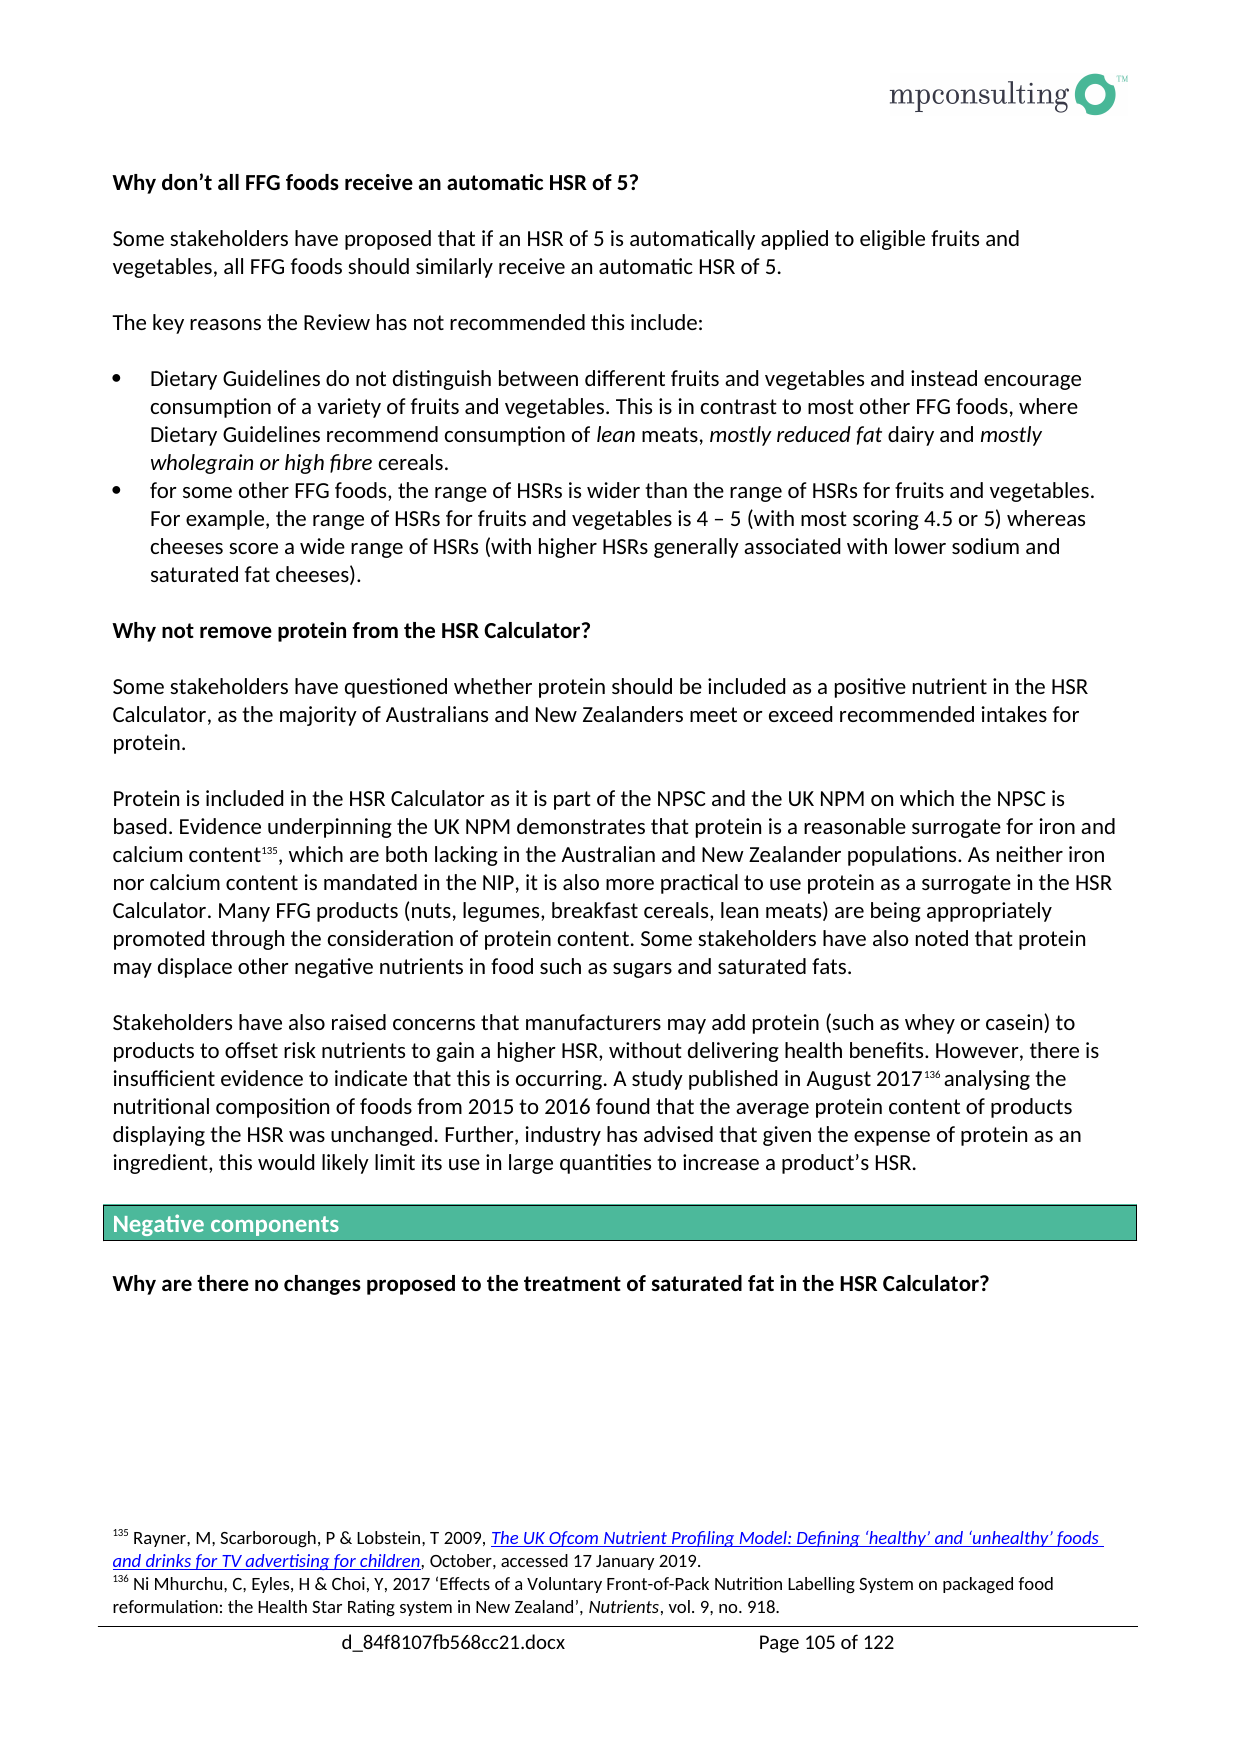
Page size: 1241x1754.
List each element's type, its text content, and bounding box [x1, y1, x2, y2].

text Why not remove protein from the HSR Calculator? [112, 616, 1128, 644]
text Some stakeholders have proposed that if an HSR of 5 is automatically applied to eligible fruits and vegetables, all FFG foods should similarly receive an automatic HSR of 5. [112, 224, 1128, 280]
subtitle Negative components [104, 1206, 1136, 1240]
text Stakeholders have also raised concerns that manufacturers may add protein (such as whey or casein) to products to offset risk nutrients to gain a higher HSR, without delivering health benefits. However, there is insufficient evidence to indicate that this is occurring. A study published in August 2017 analysing the nutritional composition of foods from 2015 to 2016 found that the average protein content of products displaying the HSR was unchanged. Further, industry has advised that given the expense of protein as an ingredient, this would likely limit its use in large quantities to increase a product’s HSR. [112, 1008, 1128, 1177]
list Dietary Guidelines do not distinguish between different fruits and vegetables and instead encourage consumption of a variety of fruits and vegetables. This is in contrast to most other FFG foods, where Dietary Guidelines recommend consumption of lean meats, mostly reduced fat dairy and mostly wholegrain or high fibre cereals. [112, 364, 1128, 476]
picture [889, 73, 1129, 116]
text Protein is included in the HSR Calculator as it is part of the NPSC and the UK NPM on which the NPSC is based. Evidence underpinning the UK NPM demonstrates that protein is a reasonable surrogate for iron and calcium content, which are both lacking in the Australian and New Zealander populations. As neither iron nor calcium content is mandated in the NIP, it is also more practical to use protein as a surrogate in the HSR Calculator. Many FFG products (nuts, legumes, breakfast cereals, lean meats) are being appropriately promoted through the consideration of protein content. Some stakeholders have also noted that protein may displace other negative nutrients in food such as sugars and saturated fats. [112, 784, 1128, 980]
text Why are there no changes proposed to the treatment of saturated fat in the HSR Calculator? [112, 1269, 1128, 1297]
text Why don’t all FFG foods receive an automatic HSR of 5? [112, 168, 1128, 196]
list for some other FFG foods, the range of HSRs is wider than the range of HSRs for fruits and vegetables. For example, the range of HSRs for fruits and vegetables is 4 – 5 (with most scoring 4.5 or 5) whereas cheeses score a wide range of HSRs (with higher HSRs generally associated with lower sodium and saturated fat cheeses). [112, 476, 1128, 588]
text The key reasons the Review has not recommended this include: [112, 308, 1128, 336]
text Some stakeholders have questioned whether protein should be included as a positive nutrient in the HSR Calculator, as the majority of Australians and New Zealanders meet or exceed recommended intakes for protein. [112, 672, 1128, 756]
